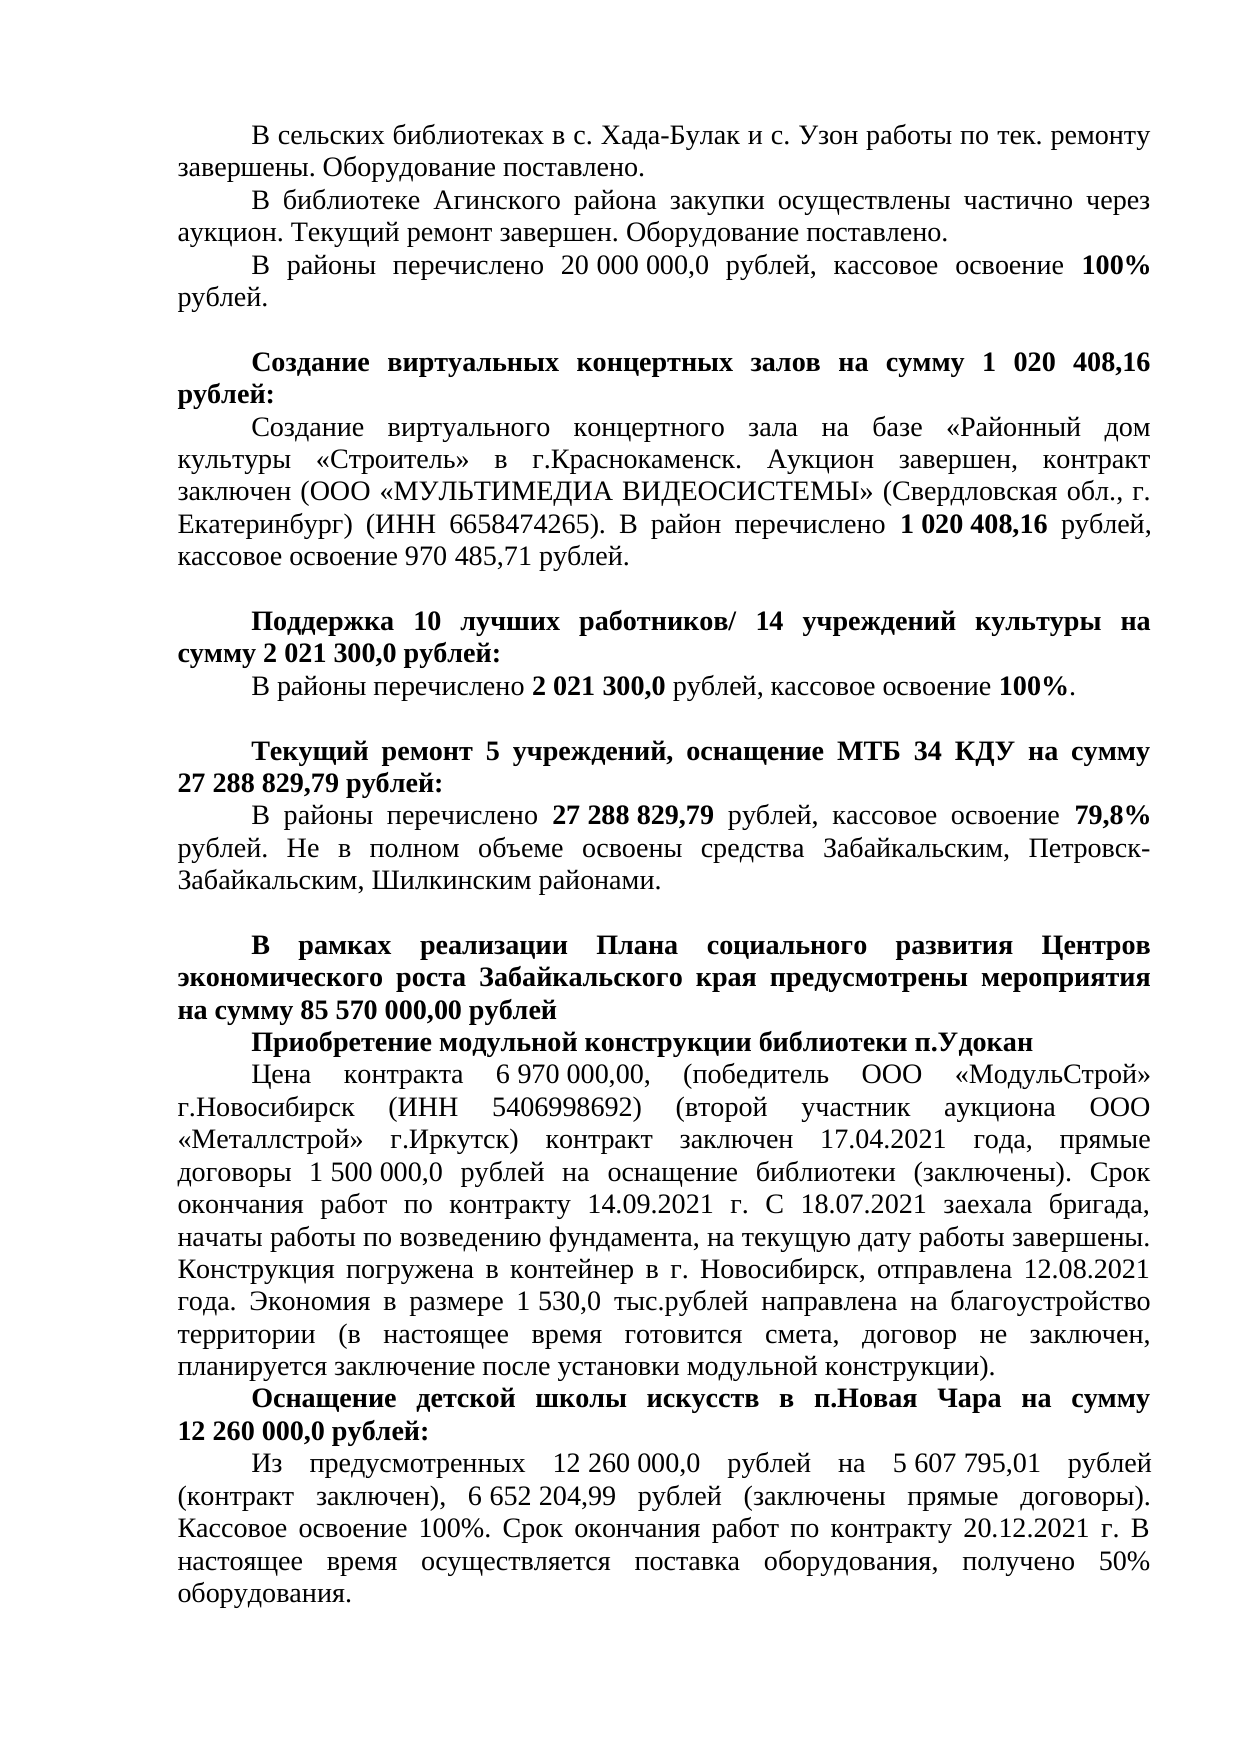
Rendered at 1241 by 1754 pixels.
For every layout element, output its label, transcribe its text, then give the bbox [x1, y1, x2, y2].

text В районы перечислено 20 000 000,0 рублей, кассовое освоение 100% рублей. [177, 248, 1152, 312]
text В районы перечислено 27 288 829,79 рублей, кассовое освоение 79,8% рублей. Не в полном объеме освоены средства Забайкальским, Петровск-Забайкальским, Шилкинским районами. [177, 798, 1152, 896]
text Текущий ремонт 5 учреждений, оснащение МТБ 34 КДУ на сумму 27 288 829,79 рублей: [177, 734, 1152, 798]
text Оснащение детской школы искусств в п.Новая Чара на сумму 12 260 000,0 рублей: [177, 1382, 1152, 1446]
text В библиотеке Агинского района закупки осуществлены частично через аукцион. Текущий ремонт завершен. Оборудование поставлено. [177, 183, 1152, 248]
text Приобретение модульной конструкции библиотеки п.Удокан [177, 1025, 1152, 1058]
text В районы перечислено 2 021 300,0 рублей, кассовое освоение 100%. [177, 669, 1152, 701]
text Из предусмотренных 12 260 000,0 рублей на 5 607 795,01 рублей (контракт заключен), 6 652 204,99 рублей (заключены прямые договоры). Кассовое освоение 100%. Срок окончания работ по контракту 20.12.2021 г. В настоящее время осуществляется поставка оборудования, получено 50% оборудования. [177, 1446, 1152, 1608]
text Создание виртуального концертного зала на базе «Районный дом культуры «Строитель» в г.Краснокаменск. Аукцион завершен, контракт заключен (ООО «МУЛЬТИМЕДИА ВИДЕОСИСТЕМЫ» (Свердловская обл., г. Екатеринбург) (ИНН 6658474265). В район перечислено 1 020 408,16 рублей, кассовое освоение 970 485,71 рублей. [177, 410, 1152, 572]
text Цена контракта 6 970 000,00, (победитель ООО «МодульСтрой» г.Новосибирск (ИНН 5406998692) (второй участник аукциона ООО «Металлстрой» г.Иркутск) контракт заключен 17.04.2021 года, прямые договоры 1 500 000,0 рублей на оснащение библиотеки (заключены). Срок окончания работ по контракту 14.09.2021 г. С 18.07.2021 заехала бригада, начаты работы по возведению фундамента, на текущую дату работы завершены. Конструкция погружена в контейнер в г. Новосибирск, отправлена 12.08.2021 года. Экономия в размере 1 530,0 тыс.рублей направлена на благоустройство территории (в настоящее время готовится смета, договор не заключен, планируется заключение после установки модульной конструкции). [177, 1058, 1152, 1382]
text Поддержка 10 лучших работников/ 14 учреждений культуры на сумму 2 021 300,0 рублей: [177, 604, 1152, 669]
text В сельских библиотеках в с. Хада-Булак и с. Узон работы по тек. ремонту завершены. Оборудование поставлено. [177, 118, 1152, 183]
text В рамках реализации Плана социального развития Центров экономического роста Забайкальского края предусмотрены мероприятия на сумму 85 570 000,00 рублей [177, 928, 1152, 1025]
text Создание виртуальных концертных залов на сумму 1 020 408,16 рублей: [177, 345, 1152, 410]
